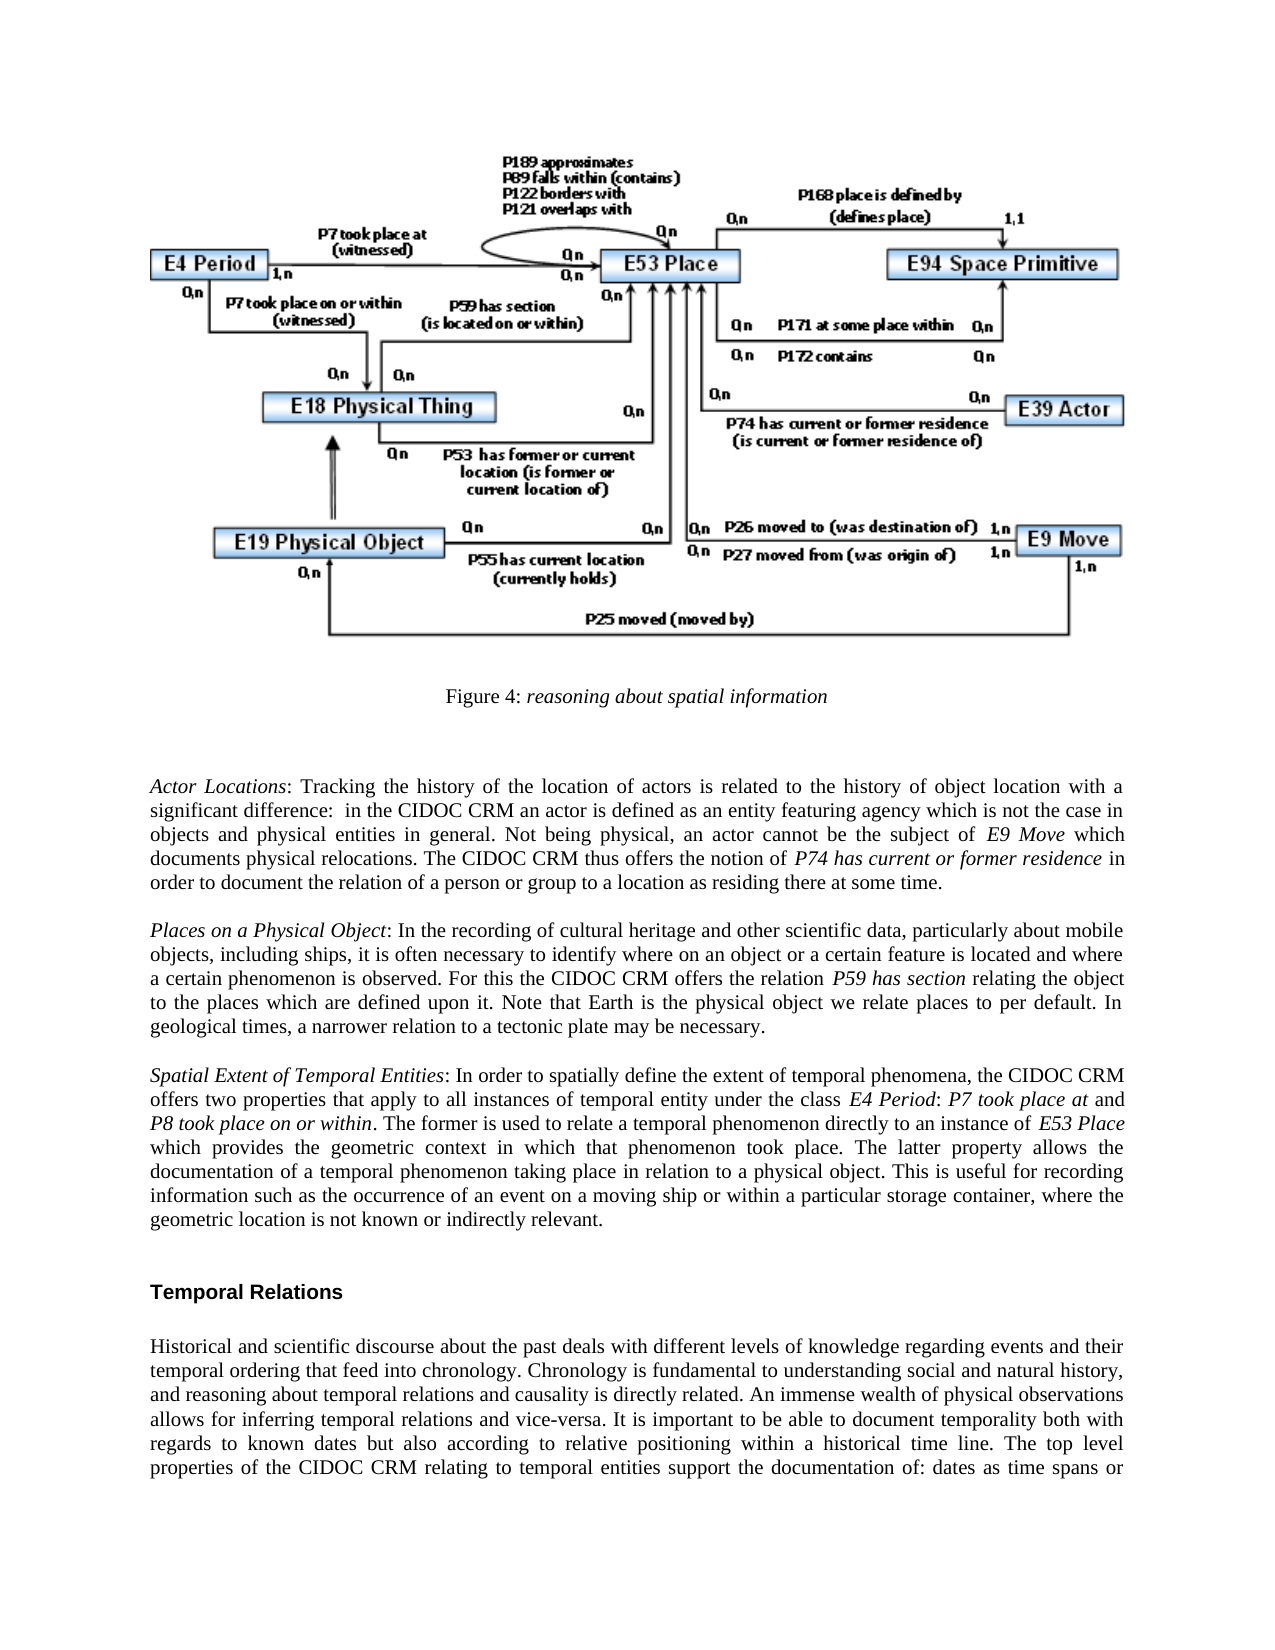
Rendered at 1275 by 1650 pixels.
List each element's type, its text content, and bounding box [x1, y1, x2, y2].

text Spatial Extent of Temporal Entities: In order to spatially define the extent of temporal phenomena, the CIDOC CRM offers two properties that apply to all instances of temporal entity under the class E4 Period: P7 took place at and P8 took place on or within. The former is used to relate a temporal phenomenon directly to an instance of E53 Place which provides the geometric context in which that phenomenon took place. The latter property allows the documentation of a temporal phenomenon taking place in relation to a physical object. This is useful for recording information such as the occurrence of an event on a moving ship or within a particular storage container, where the geometric location is not known or indirectly relevant. [150, 1062, 1125, 1231]
picture [150, 150, 1125, 639]
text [150, 1334, 1125, 1479]
subtitle Temporal Relations [150, 1280, 1125, 1304]
text Places on a Physical Object: In the recording of cultural heritage and other scientific data, particularly about mobile objects, including ships, it is often necessary to identify where on an object or a certain feature is located and where a certain phenomenon is observed. For this the CIDOC CRM offers the relation P59 has section relating the object to the places which are defined upon it. Note that Earth is the physical object we relate places to per default. In geological times, a narrower relation to a tectonic plate may be necessary. [150, 918, 1125, 1038]
text Figure 4: reasoning about spatial information [150, 684, 1125, 708]
text Actor Locations: Tracking the history of the location of actors is related to the history of object location with a significant difference: in the CIDOC CRM an actor is defined as an entity featuring agency which is not the case in objects and physical entities in general. Not being physical, an actor cannot be the subject of E9 Move which documents physical relocations. The CIDOC CRM thus offers the notion of P74 has current or former residence in order to document the relation of a person or group to a location as residing there at some time. [150, 774, 1125, 894]
